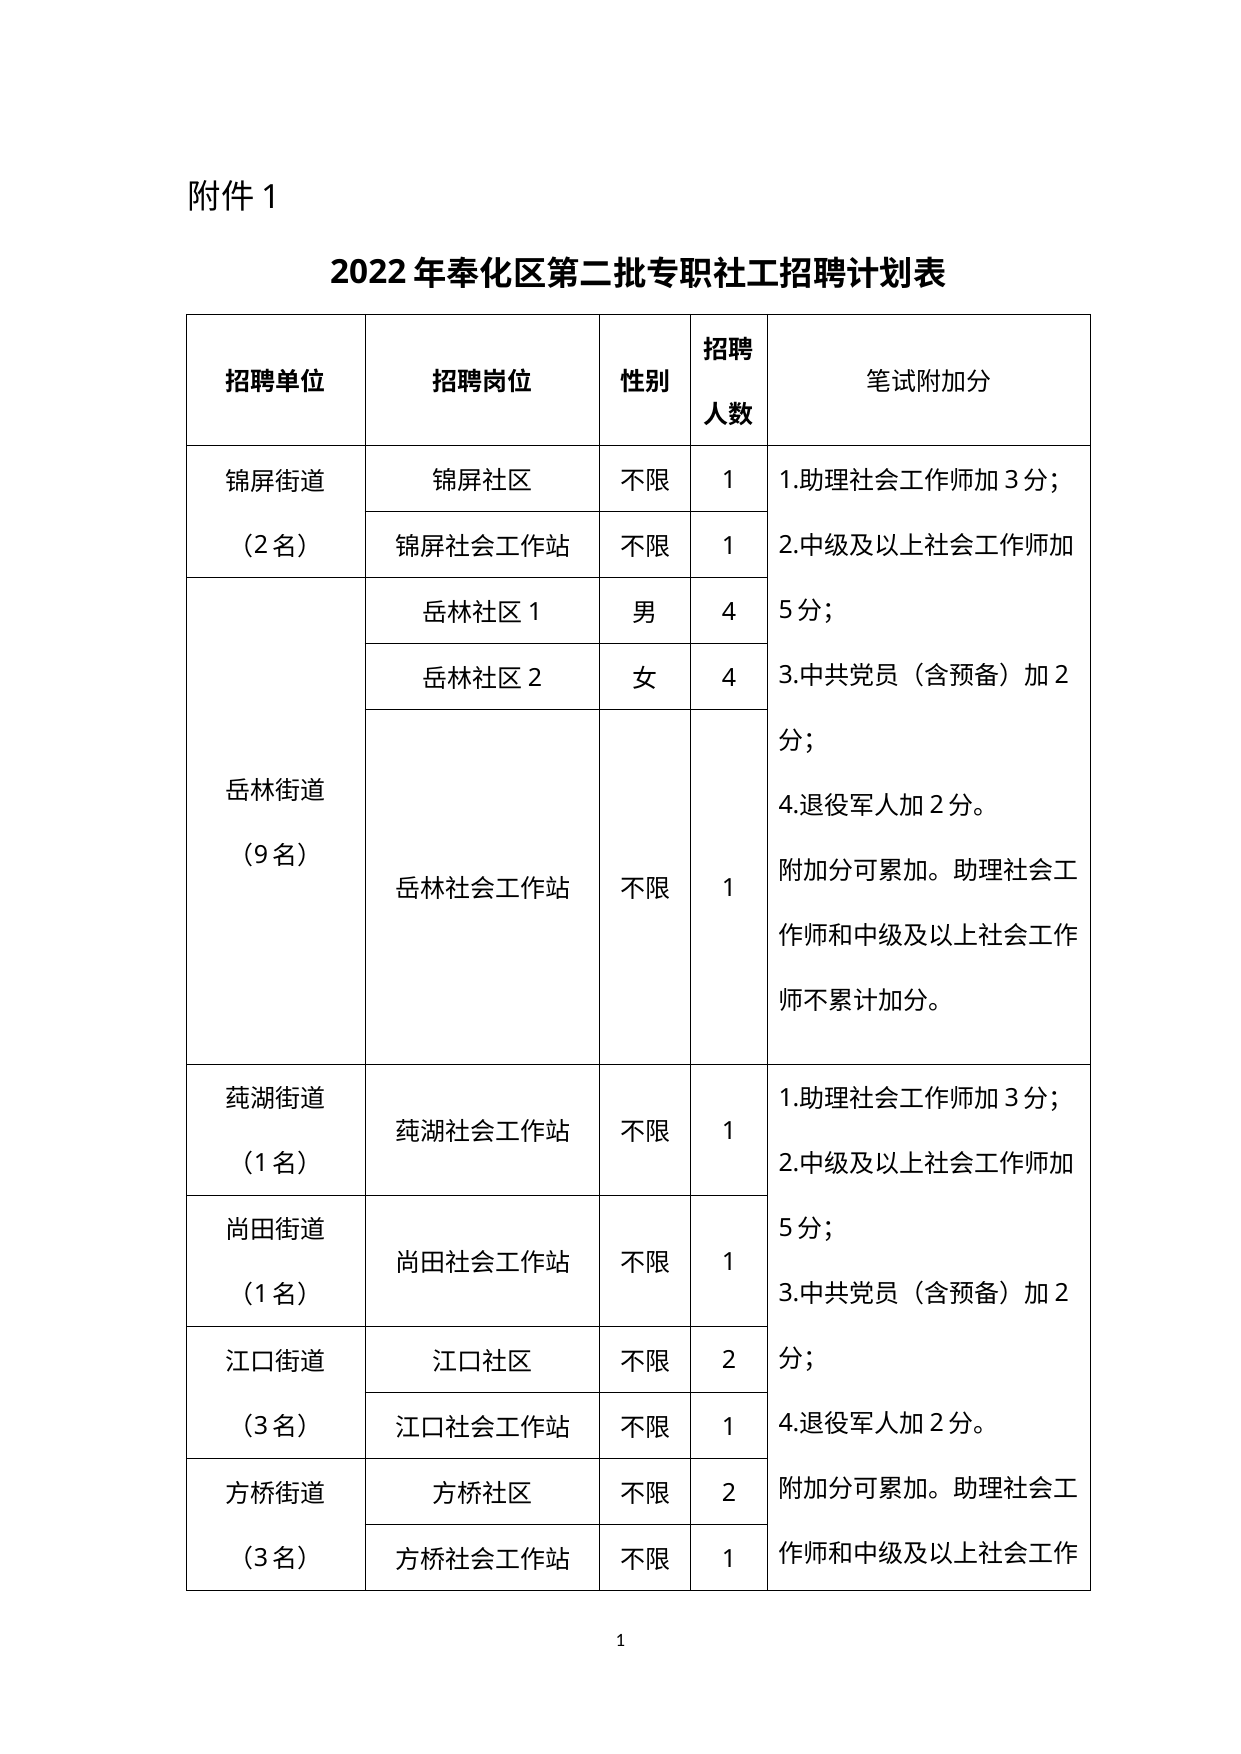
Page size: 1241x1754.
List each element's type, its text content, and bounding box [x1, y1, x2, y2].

table_cell 不限 [600, 1065, 690, 1194]
table_cell 不限 [600, 1459, 690, 1524]
table_cell 招聘单位 [187, 315, 365, 445]
table_cell 1 [691, 1065, 767, 1194]
table_cell 莼湖街道 （1名） [187, 1065, 365, 1194]
table_cell 方桥社区 [366, 1459, 599, 1524]
table_cell 不限 [600, 1196, 690, 1326]
table_cell 不限 [600, 446, 690, 511]
table_cell 1 [691, 1393, 767, 1458]
table_cell 江口社区 [366, 1327, 599, 1392]
table_cell 4 [691, 644, 767, 709]
table_cell 招聘人数 [691, 315, 767, 445]
table_cell 1.助理社会工作师加3分； 2.中级及以上社会工作师加5分； 3.中共党员（含预备）加2分； 4.退役军人加2分。 附加分可累加。助理社会工作师和中级及以上社会工作师不累计加分。 [768, 446, 1090, 1063]
table_cell 不限 [600, 1327, 690, 1392]
table_cell 不限 [600, 512, 690, 577]
table_cell 尚田街道 （1名） [187, 1196, 365, 1326]
text 附件1 [187, 162, 1053, 227]
table_cell 1 [691, 710, 767, 1063]
table_cell 笔试附加分 [768, 315, 1090, 445]
table_cell 性别 [600, 315, 690, 445]
table_cell 1 [691, 1525, 767, 1590]
table_cell 岳林社区1 [366, 578, 599, 643]
table_cell 4 [691, 578, 767, 643]
table_cell 招聘岗位 [366, 315, 599, 445]
table_cell 1.助理社会工作师加3分； 2.中级及以上社会工作师加5分； 3.中共党员（含预备）加2分； 4.退役军人加2分。 附加分可累加。助理社会工作师和中级及以上社会工作师不累计加分。 5.户籍、居住地、报考方向均为同一镇（街道）的，笔试加1分。 [768, 1065, 1090, 1590]
table_cell 江口社会工作站 [366, 1393, 599, 1458]
table_cell 莼湖社会工作站 [366, 1065, 599, 1194]
table_cell 方桥街道 （3名） [187, 1459, 365, 1590]
table_cell 岳林街道 （9名） [187, 578, 365, 1063]
table_cell 1 [691, 1196, 767, 1326]
table_cell 1 [691, 512, 767, 577]
table_cell 岳林社会工作站 [366, 710, 599, 1063]
table_cell 江口街道 （3名） [187, 1327, 365, 1458]
table_cell 2 [691, 1459, 767, 1524]
table_header 2022年奉化区第二批专职社工招聘计划表 [186, 227, 1090, 314]
table_cell 岳林社区2 [366, 644, 599, 709]
table_cell 不限 [600, 1525, 690, 1590]
table_cell 不限 [600, 1393, 690, 1458]
table_cell 不限 [600, 710, 690, 1063]
table_cell 方桥社会工作站 [366, 1525, 599, 1590]
table_cell 锦屏社区 [366, 446, 599, 511]
table_cell 男 [600, 578, 690, 643]
table_cell 2 [691, 1327, 767, 1392]
table_cell 锦屏社会工作站 [366, 512, 599, 577]
table_cell 1 [691, 446, 767, 511]
table_cell 女 [600, 644, 690, 709]
table_cell 尚田社会工作站 [366, 1196, 599, 1326]
table_cell 锦屏街道 （2名） [187, 446, 365, 577]
